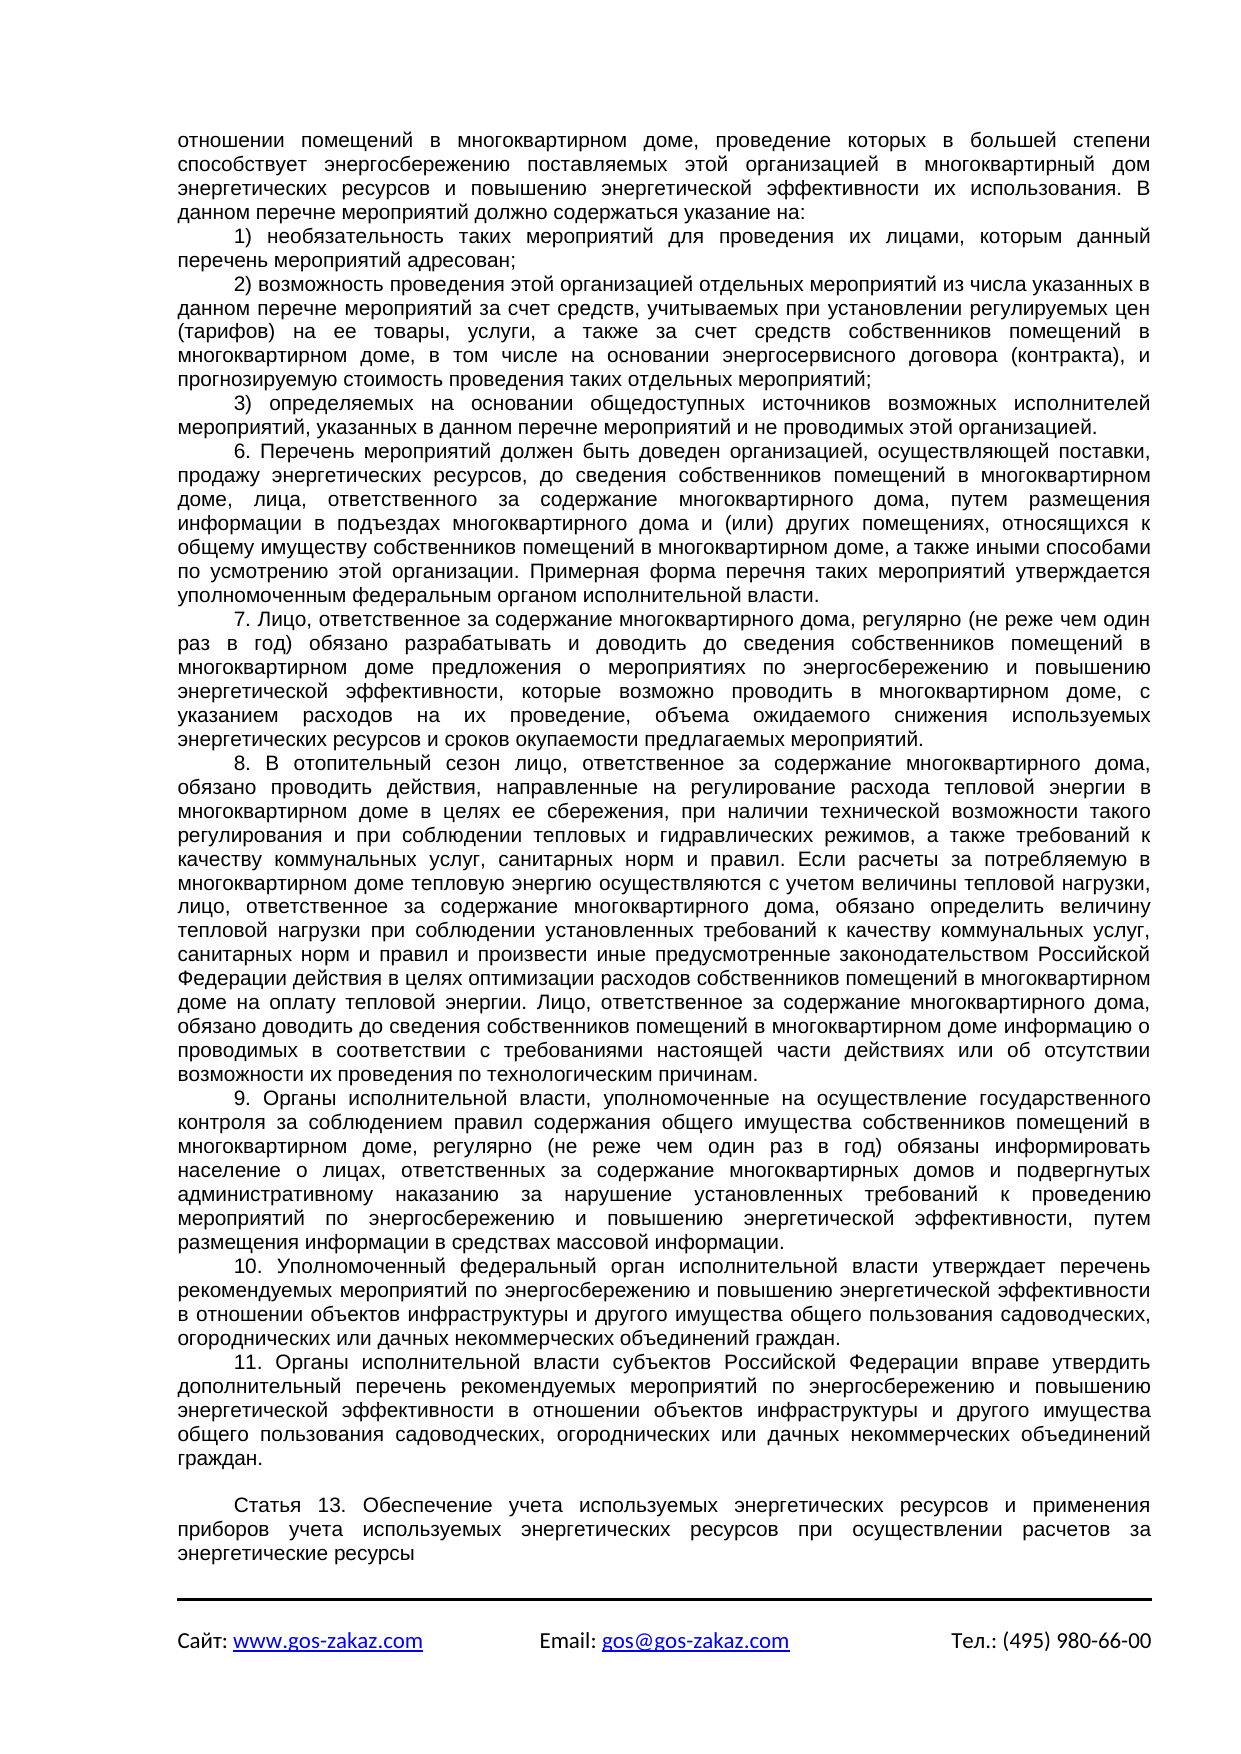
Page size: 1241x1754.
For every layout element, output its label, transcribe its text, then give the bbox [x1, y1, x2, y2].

text 3) определяемых на основании общедоступных источников возможных исполнителей мероприятий, указанных в данном перечне мероприятий и не проводимых этой организацией. [177, 391, 1152, 439]
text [177, 128, 1152, 223]
text Статья 13. Обеспечение учета используемых энергетических ресурсов и применения приборов учета используемых энергетических ресурсов при осуществлении расчетов за энергетические ресурсы [177, 1493, 1152, 1565]
text 8. В отопительный сезон лицо, ответственное за содержание многоквартирного дома, обязано проводить действия, направленные на регулирование расхода тепловой энергии в многоквартирном доме в целях ее сбережения, при наличии технической возможности такого регулирования и при соблюдении тепловых и гидравлических режимов, а также требований к качеству коммунальных услуг, санитарных норм и правил. Если расчеты за потребляемую в многоквартирном доме тепловую энергию осуществляются с учетом величины тепловой нагрузки, лицо, ответственное за содержание многоквартирного дома, обязано определить величину тепловой нагрузки при соблюдении установленных требований к качеству коммунальных услуг, санитарных норм и правил и произвести иные предусмотренные законодательством Российской Федерации действия в целях оптимизации расходов собственников помещений в многоквартирном доме на оплату тепловой энергии. Лицо, ответственное за содержание многоквартирного дома, обязано доводить до сведения собственников помещений в многоквартирном доме информацию о проводимых в соответствии с требованиями настоящей части действиях или об отсутствии возможности их проведения по технологическим причинам. [177, 751, 1152, 1086]
text 11. Органы исполнительной власти субъектов Российской Федерации вправе утвердить дополнительный перечень рекомендуемых мероприятий по энергосбережению и повышению энергетической эффективности в отношении объектов инфраструктуры и другого имущества общего пользования садоводческих, огороднических или дачных некоммерческих объединений граждан. [177, 1349, 1152, 1469]
text 2) возможность проведения этой организацией отдельных мероприятий из числа указанных в данном перечне мероприятий за счет средств, учитываемых при установлении регулируемых цен (тарифов) на ее товары, услуги, а также за счет средств собственников помещений в многоквартирном доме, в том числе на основании энергосервисного договора (контракта), и прогнозируемую стоимость проведения таких отдельных мероприятий; [177, 271, 1152, 391]
text 9. Органы исполнительной власти, уполномоченные на осуществление государственного контроля за соблюдением правил содержания общего имущества собственников помещений в многоквартирном доме, регулярно (не реже чем один раз в год) обязаны информировать население о лицах, ответственных за содержание многоквартирных домов и подвергнутых административному наказанию за нарушение установленных требований к проведению мероприятий по энергосбережению и повышению энергетической эффективности, путем размещения информации в средствах массовой информации. [177, 1086, 1152, 1254]
text 7. Лицо, ответственное за содержание многоквартирного дома, регулярно (не реже чем один раз в год) обязано разрабатывать и доводить до сведения собственников помещений в многоквартирном доме предложения о мероприятиях по энергосбережению и повышению энергетической эффективности, которые возможно проводить в многоквартирном доме, с указанием расходов на их проведение, объема ожидаемого снижения используемых энергетических ресурсов и сроков окупаемости предлагаемых мероприятий. [177, 607, 1152, 751]
text 1) необязательность таких мероприятий для проведения их лицами, которым данный перечень мероприятий адресован; [177, 223, 1152, 271]
text 6. Перечень мероприятий должен быть доведен организацией, осуществляющей поставки, продажу энергетических ресурсов, до сведения собственников помещений в многоквартирном доме, лица, ответственного за содержание многоквартирного дома, путем размещения информации в подъездах многоквартирного дома и (или) других помещениях, относящихся к общему имуществу собственников помещений в многоквартирном доме, а также иными способами по усмотрению этой организации. Примерная форма перечня таких мероприятий утверждается уполномоченным федеральным органом исполнительной власти. [177, 439, 1152, 607]
text 10. Уполномоченный федеральный орган исполнительной власти утверждает перечень рекомендуемых мероприятий по энергосбережению и повышению энергетической эффективности в отношении объектов инфраструктуры и другого имущества общего пользования садоводческих, огороднических или дачных некоммерческих объединений граждан. [177, 1254, 1152, 1349]
